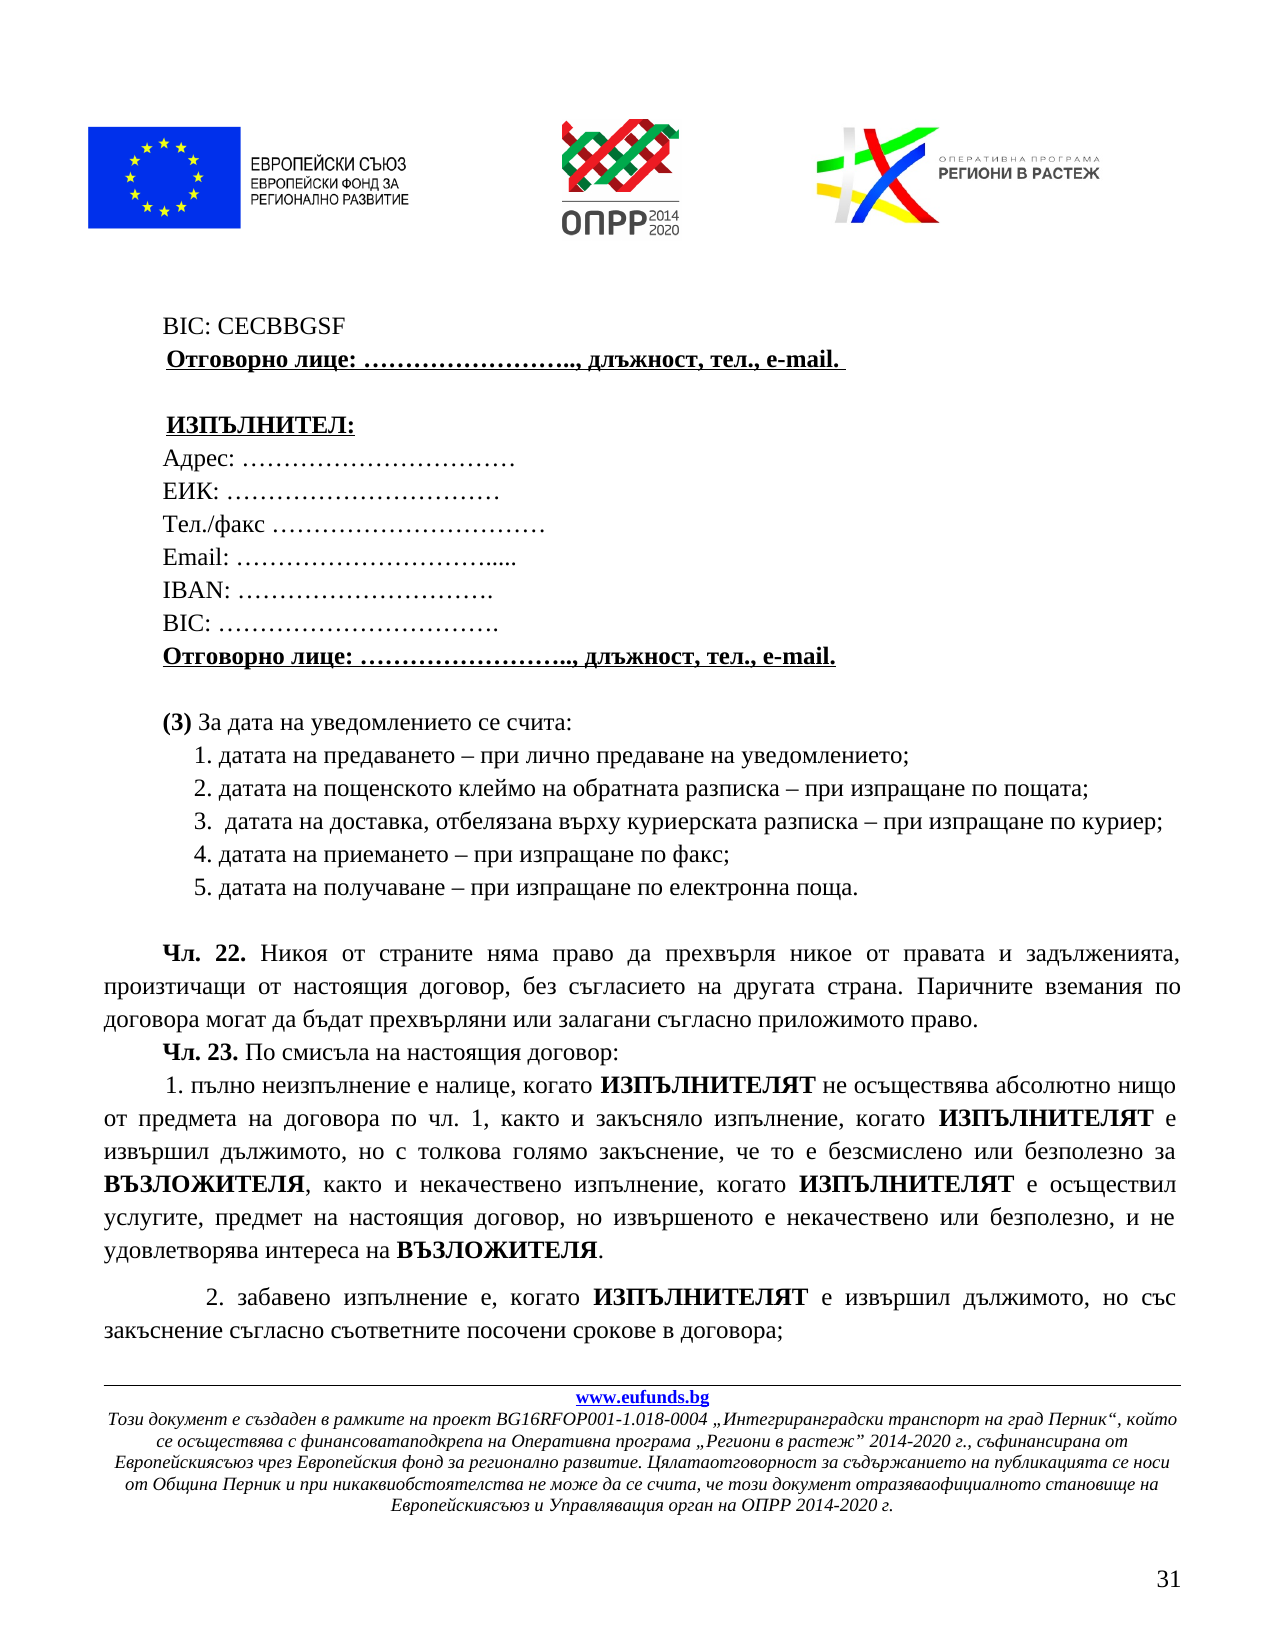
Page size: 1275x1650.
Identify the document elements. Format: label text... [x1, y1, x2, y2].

text (3) За дата на уведомлението се счита: [103, 707, 1181, 736]
text 2. датата на пощенското клеймо на обратната разписка – при изпращане по пощата; [103, 773, 1181, 802]
text 5. датата на получаване – при изпращане по електронна поща. [103, 872, 1181, 901]
picture [73, 115, 437, 242]
text ЕИК: …………………………… [103, 476, 1181, 504]
text 1. датата на предаването – при лично предаване на уведомлението; [103, 740, 1181, 769]
text BIC: ……………………………. [103, 608, 1181, 637]
text Отговорно лице: …………………….., длъжност, тел., e-mail. [103, 344, 1181, 372]
text Отговорно лице: …………………….., длъжност, тел., e-mail. [103, 641, 1181, 670]
text 4. датата на приемането – при изпращане по факс; [103, 839, 1181, 868]
text 3. датата на доставка, отбелязана върху куриерската разписка – при изпращане по куриер; [103, 806, 1181, 835]
picture [801, 119, 1121, 230]
text 2. забавено изпълнение е, когато ИЗПЪЛНИТЕЛЯТ е извършил дължимото, но със закъснение съгласно съответните посочени срокове в договора; [103, 1282, 1176, 1344]
text 1. пълно неизпълнение е налице, когато ИЗПЪЛНИТЕЛЯТ не осъществява абсолютно нищо от предмета на договора по чл. 1, както и закъсняло изпълнение, когато ИЗПЪЛНИТЕЛЯТ е извършил дължимото, но с толкова голямо закъснение, че то е безсмислено или безполезно за ВЪЗЛОЖИТЕЛЯ, както и некачествено изпълнение, когато ИЗПЪЛНИТЕЛЯТ е осъществил услугите, предмет на настоящия договор, но извършеното е некачествено или безполезно, и не удовлетворява интереса на ВЪЗЛОЖИТЕЛЯ. [103, 1070, 1176, 1264]
text Чл. 23. По смисъла на настоящия договор: [103, 1037, 1181, 1066]
picture [562, 119, 682, 241]
text Чл. 22. Никоя от страните няма право да прехвърля никое от правата и задълженията, произтичащи от настоящия договор, без съгласието на другата страна. Паричните вземания по договора могат да бъдат прехвърляни или залагани съгласно приложимото право. [103, 938, 1181, 1033]
text IBAN: …………………………. [103, 575, 1181, 604]
text ИЗПЪЛНИТЕЛ: [103, 410, 1181, 438]
text BIC: CECBBGSF [103, 311, 1181, 339]
text Email: …………………………..... [103, 542, 1181, 571]
text Адрес: …………………………… [103, 443, 1181, 472]
text Тел./факс …………………………… [103, 509, 1181, 538]
